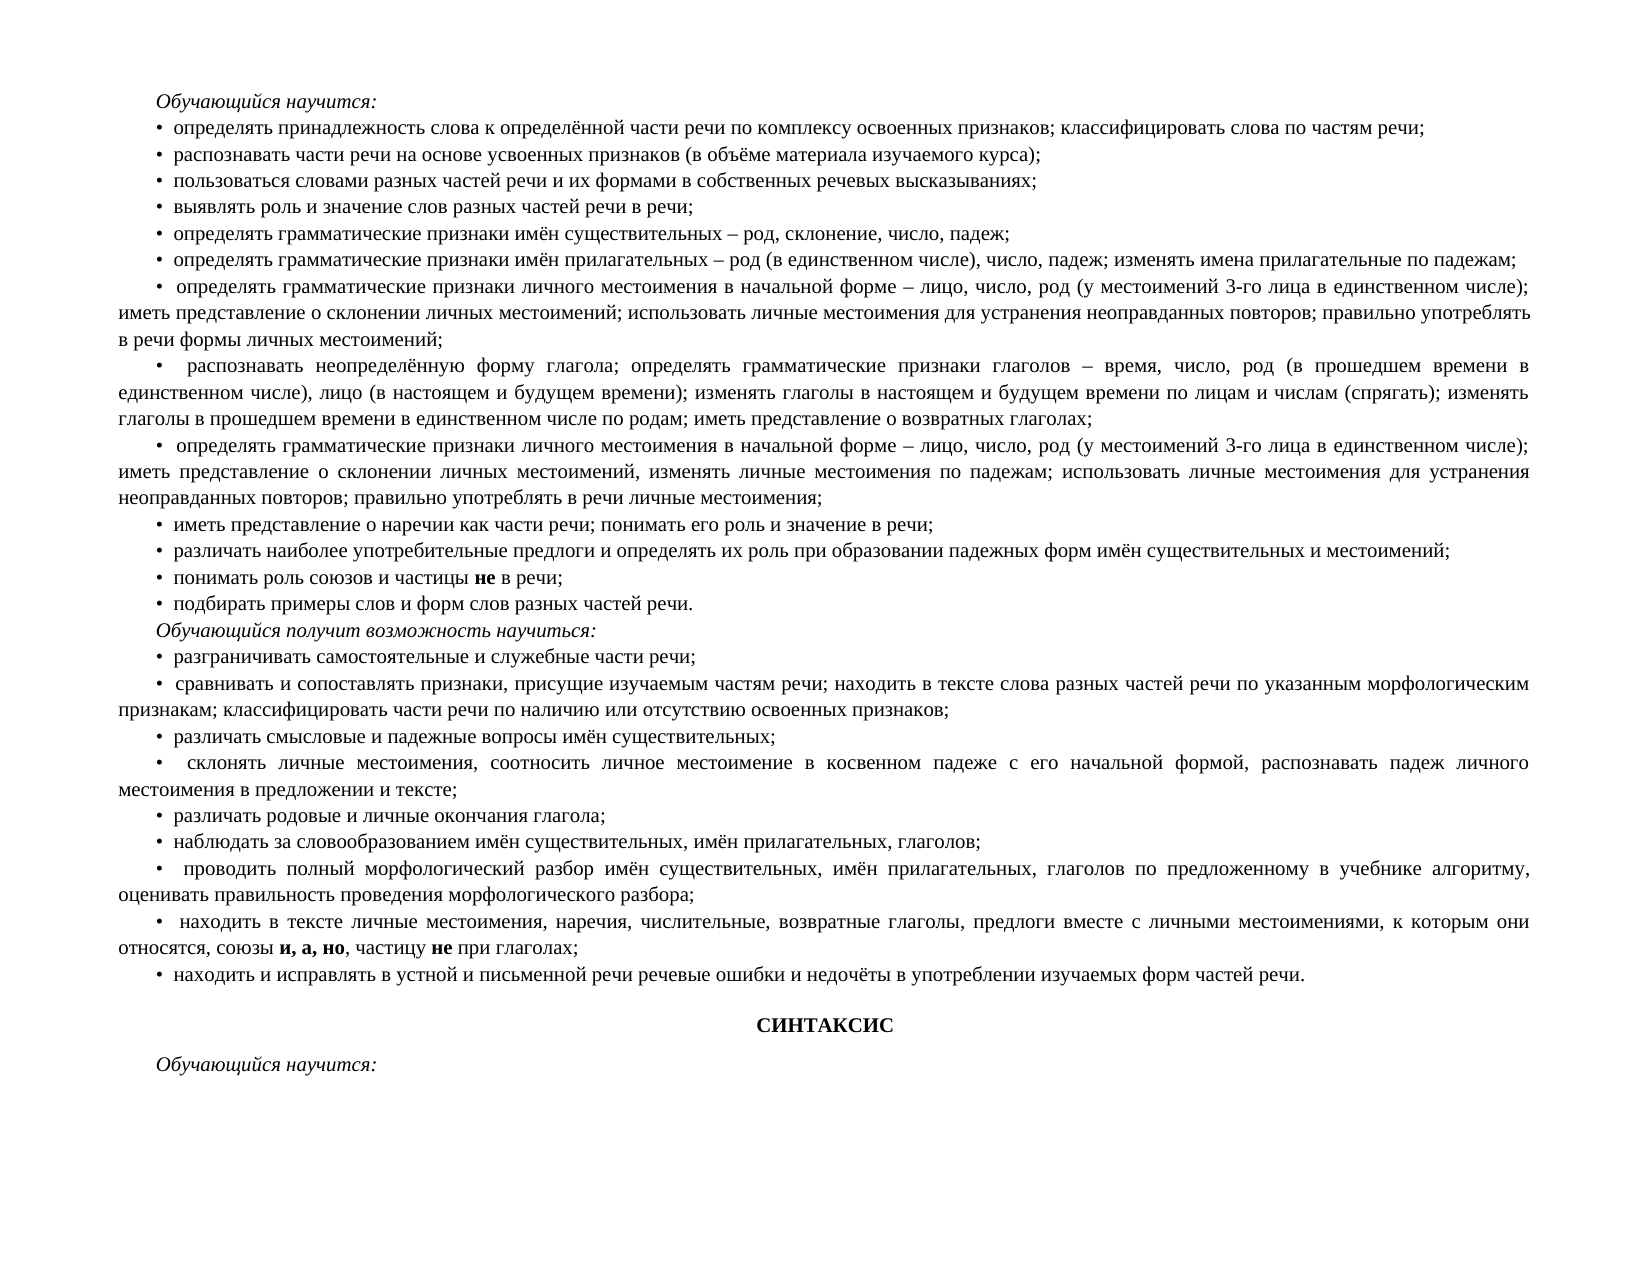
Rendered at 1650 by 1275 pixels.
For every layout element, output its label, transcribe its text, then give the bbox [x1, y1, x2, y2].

text • наблюдать за словообразованием имён существительных, имён прилагательных, глаголов; [118, 829, 1532, 853]
text • проводить полный морфологический разбор имён существительных, имён прилагательных, глаголов по предложенному в учебнике алгоритму, оценивать правильность проведения морфологического разбора; [118, 856, 1532, 906]
text • выявлять роль и значение слов разных частей речи в речи; [118, 194, 1532, 218]
text • склонять личные местоимения, соотносить личное местоимение в косвенном падеже с его начальной формой, распознавать падеж личного местоимения в предложении и тексте; [118, 750, 1532, 801]
text • подбирать примеры слов и форм слов разных частей речи. [118, 591, 1532, 615]
text • распознавать неопределённую форму глагола; определять грамматические признаки глаголов – время, число, род (в прошедшем времени в единственном числе), лицо (в настоящем и будущем времени); изменять глаголы в настоящем и будущем времени по лицам и числам (спрягать); изменять глаголы в прошедшем времени в единственном числе по родам; иметь представление о возвратных глаголах; [118, 353, 1532, 430]
text • определять грамматические признаки личного местоимения в начальной форме – лицо, число, род (у местоимений 3-го лица в единственном числе); иметь представление о склонении личных местоимений; использовать личные местоимения для устранения неоправданных повторов; правильно употреблять в речи формы личных местоимений; [118, 274, 1532, 351]
text • находить и исправлять в устной и письменной речи речевые ошибки и недочёты в употреблении изучаемых форм частей речи. [118, 962, 1532, 986]
text • различать смысловые и падежные вопросы имён существительных; [118, 724, 1532, 748]
text • находить в тексте личные местоимения, наречия, числительные, возвратные глаголы, предлоги вместе с личными местоимениями, к которым они относятся, союзы и, а, но, частицу не при глаголах; [118, 909, 1532, 959]
text СИНТАКСИС [118, 1013, 1532, 1037]
text • сравнивать и сопоставлять признаки, присущие изучаемым частям речи; находить в тексте слова разных частей речи по указанным морфологическим признакам; классифицировать части речи по наличию или отсутствию освоенных признаков; [118, 671, 1532, 721]
text • различать наиболее употребительные предлоги и определять их роль при образовании падежных форм имён существительных и местоимений; [118, 538, 1532, 562]
text Обучающийся научится: [118, 89, 1532, 113]
text • определять грамматические признаки имён прилагательных – род (в единственном числе), число, падеж; изменять имена прилагательные по падежам; [118, 247, 1532, 271]
text Обучающийся научится: [118, 1052, 1532, 1076]
text • разграничивать самостоятельные и служебные части речи; [118, 644, 1532, 668]
text • пользоваться словами разных частей речи и их формами в собственных речевых высказываниях; [118, 168, 1532, 192]
text Обучающийся получит возможность научиться: [118, 618, 1532, 642]
text • определять грамматические признаки имён существительных – род, склонение, число, падеж; [118, 221, 1532, 245]
text • распознавать части речи на основе усвоенных признаков (в объёме материала изучаемого курса); [118, 142, 1532, 166]
text • понимать роль союзов и частицы не в речи; [118, 565, 1532, 589]
text • иметь представление о наречии как части речи; понимать его роль и значение в речи; [118, 512, 1532, 536]
text • различать родовые и личные окончания глагола; [118, 803, 1532, 827]
text • определять грамматические признаки личного местоимения в начальной форме – лицо, число, род (у местоимений 3-го лица в единственном числе); иметь представление о склонении личных местоимений, изменять личные местоимения по падежам; использовать личные местоимения для устранения неоправданных повторов; правильно употреблять в речи личные местоимения; [118, 433, 1532, 509]
text • определять принадлежность слова к определённой части речи по комплексу освоенных признаков; классифицировать слова по частям речи; [118, 115, 1532, 139]
